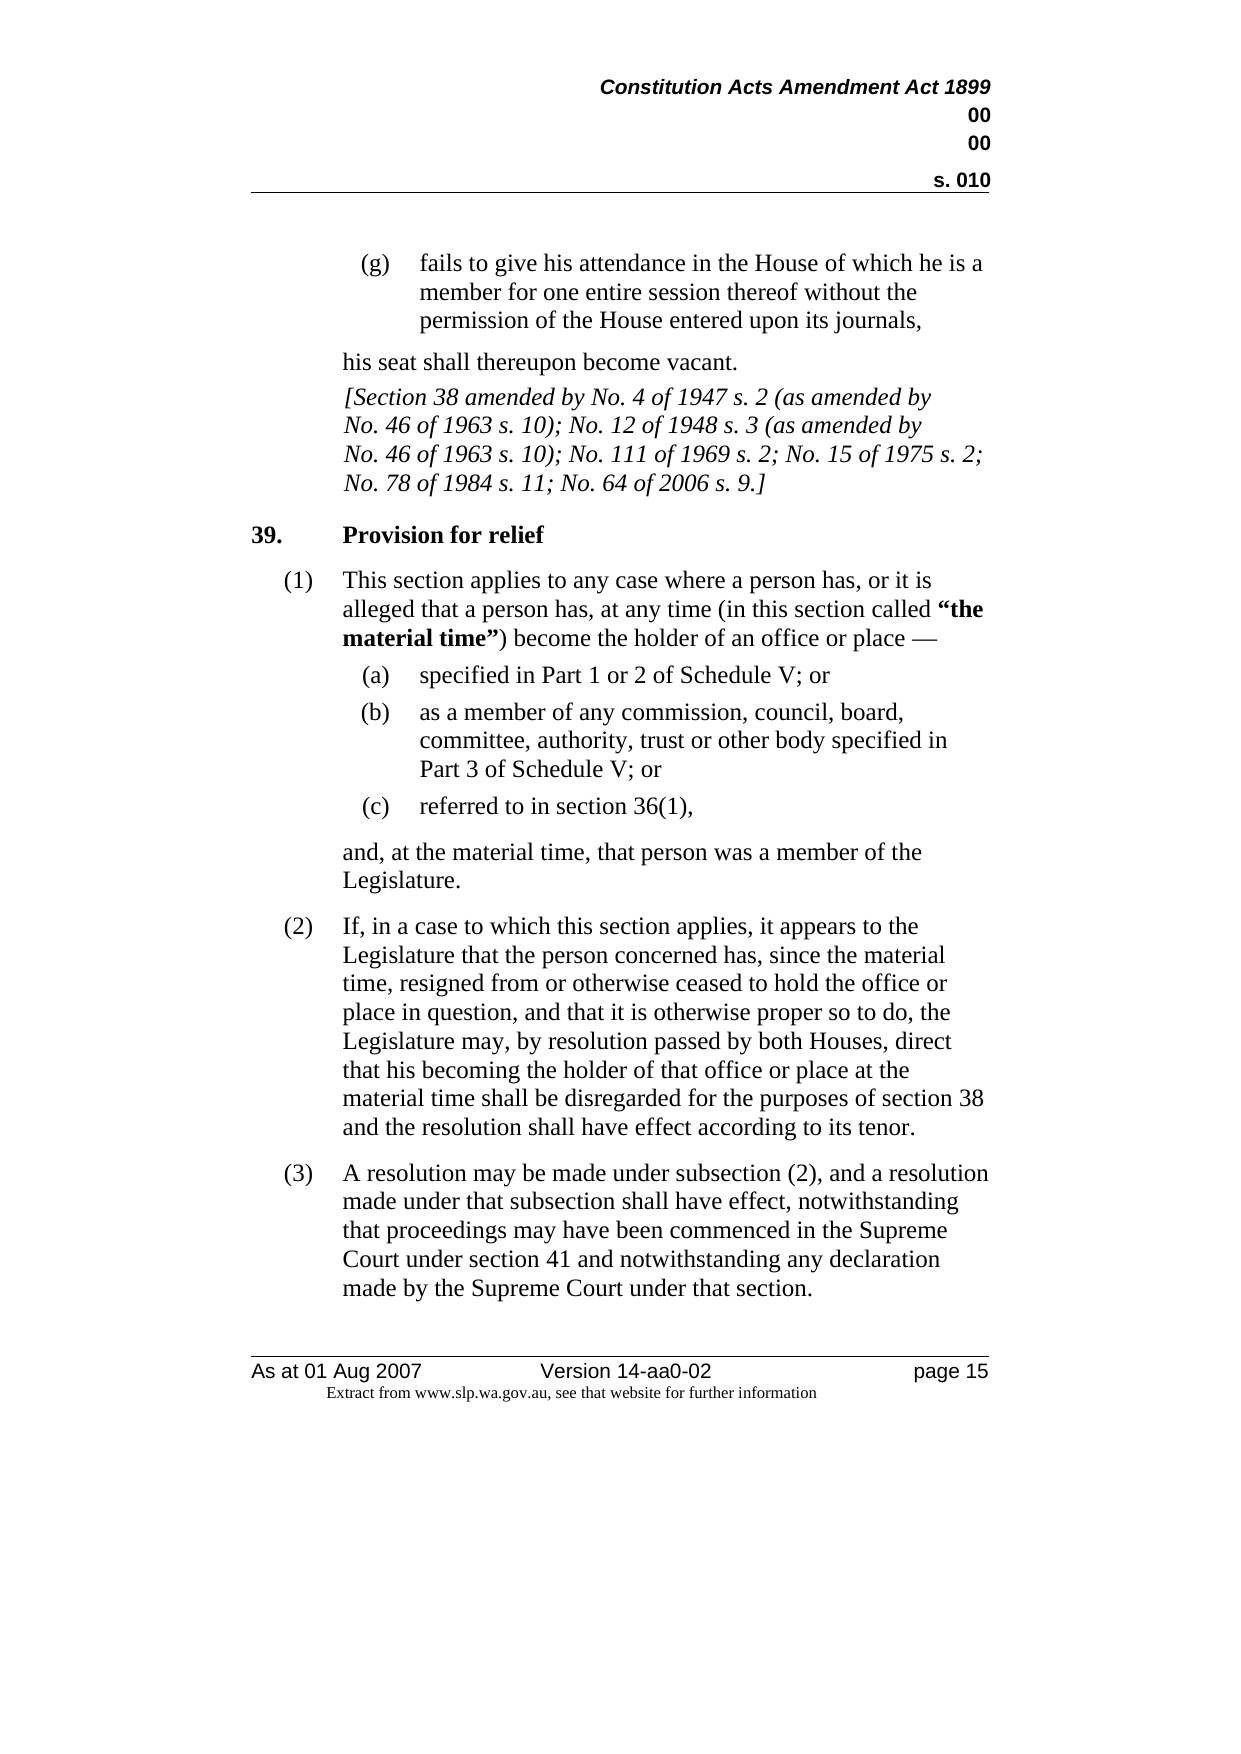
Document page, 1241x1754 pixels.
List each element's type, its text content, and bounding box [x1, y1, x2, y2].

text (g) fails to give his attendance in the House of which he is a member for one entire session thereof without the permission of the House entered upon its journals, [251, 248, 989, 334]
text his seat shall thereupon become vacant. [251, 347, 989, 376]
text (3) A resolution may be made under subsection (2), and a resolution made under that subsection shall have effect, notwithstanding that proceedings may have been commenced in the Supreme Court under section 41 and notwithstanding any declaration made by the Supreme Court under that section. [251, 1158, 989, 1301]
text (c) referred to in section 36(1), [251, 791, 989, 820]
text (2) If, in a case to which this section applies, it appears to the Legislature that the person concerned has, since the material time, resigned from or otherwise ceased to hold the office or place in question, and that it is otherwise proper so to do, the Legislature may, by resolution passed by both Houses, direct that his becoming the holder of that office or place at the material time shall be disregarded for the purposes of section 38 and the resolution shall have effect according to its tenor. [251, 911, 989, 1141]
subtitle 39. Provision for relief [251, 520, 989, 548]
text and, at the material time, that person was a member of the Legislature. [251, 837, 989, 894]
text (b) as a member of any commission, council, board, committee, authority, trust or other body specified in Part 3 of Schedule V; or [251, 697, 989, 783]
text (a) specified in Part 1 or 2 of Schedule V; or [251, 660, 989, 688]
text [Section 38 amended by No. 4 of 1947 s. 2 (as amended by No. 46 of 1963 s. 10); No. 12 of 1948 s. 3 (as amended by No. 46 of 1963 s. 10); No. 111 of 1969 s. 2; No. 15 of 1975 s. 2; No. 78 of 1984 s. 11; No. 64 of 2006 s. 9.] [251, 382, 989, 497]
text (1) This section applies to any case where a person has, or it is alleged that a person has, at any time (in this section called “the material time”) become the holder of an office or place — [251, 565, 989, 651]
